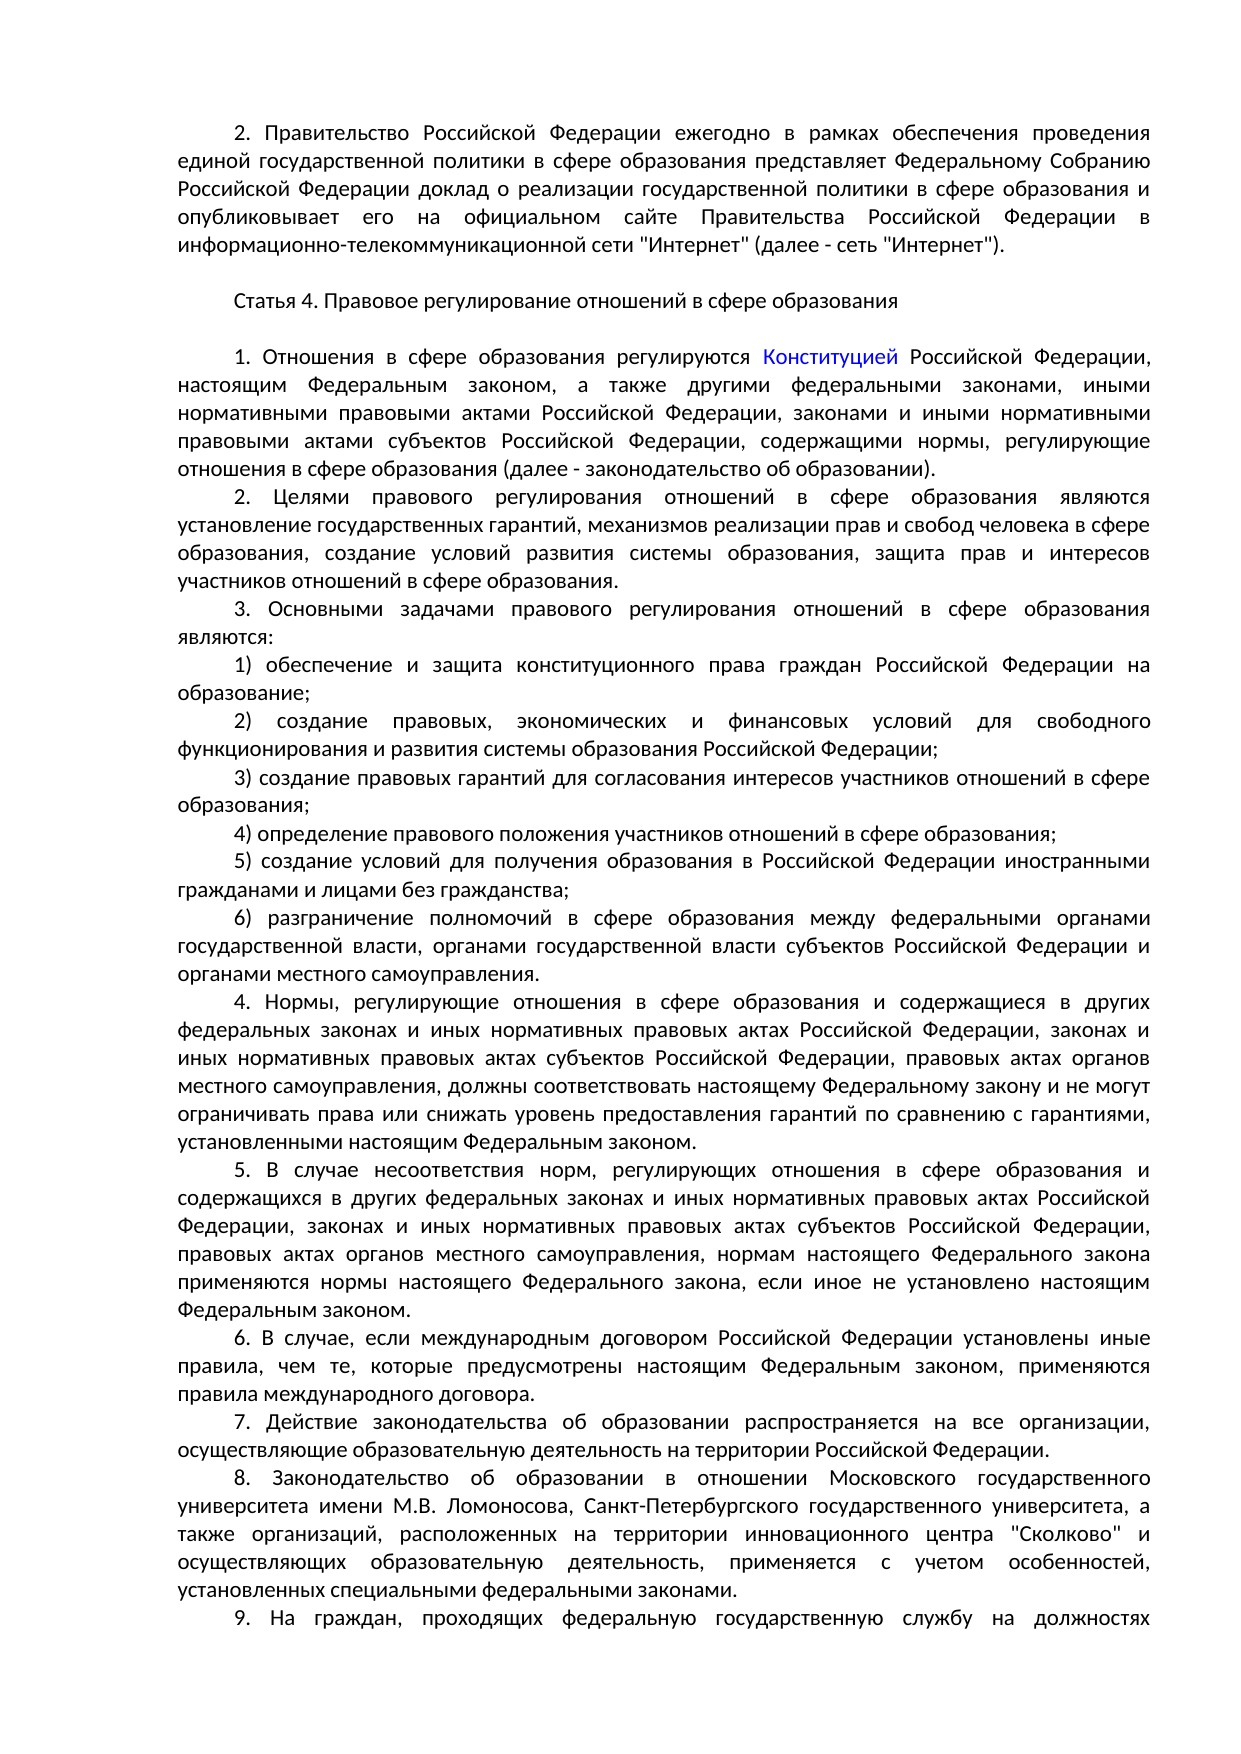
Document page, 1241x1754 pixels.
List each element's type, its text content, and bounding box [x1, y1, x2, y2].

text 3) создание правовых гарантий для согласования интересов участников отношений в сфере образования; [177, 763, 1152, 819]
text 4) определение правового положения участников отношений в сфере образования; [177, 819, 1152, 847]
text 2. Правительство Российской Федерации ежегодно в рамках обеспечения проведения единой государственной политики в сфере образования представляет Федеральному Собранию Российской Федерации доклад о реализации государственной политики в сфере образования и опубликовывает его на официальном сайте Правительства Российской Федерации в информационно-телекоммуникационной сети "Интернет" (далее - сеть "Интернет"). [177, 118, 1152, 258]
text 8. Законодательство об образовании в отношении Московского государственного университета имени М.В. Ломоносова, Санкт-Петербургского государственного университета, а также организаций, расположенных на территории инновационного центра "Сколково" и осуществляющих образовательную деятельность, применяется с учетом особенностей, установленных специальными федеральными законами. [177, 1463, 1152, 1603]
text 5. В случае несоответствия норм, регулирующих отношения в сфере образования и содержащихся в других федеральных законах и иных нормативных правовых актах Российской Федерации, законах и иных нормативных правовых актах субъектов Российской Федерации, правовых актах органов местного самоуправления, нормам настоящего Федерального закона применяются нормы настоящего Федерального закона, если иное не установлено настоящим Федеральным законом. [177, 1155, 1152, 1323]
text 6) разграничение полномочий в сфере образования между федеральными органами государственной власти, органами государственной власти субъектов Российской Федерации и органами местного самоуправления. [177, 903, 1152, 987]
text 5) создание условий для получения образования в Российской Федерации иностранными гражданами и лицами без гражданства; [177, 847, 1152, 903]
text 6. В случае, если международным договором Российской Федерации установлены иные правила, чем те, которые предусмотрены настоящим Федеральным законом, применяются правила международного договора. [177, 1323, 1152, 1407]
text 1. Отношения в сфере образования регулируются Конституцией Российской Федерации, настоящим Федеральным законом, а также другими федеральными законами, иными нормативными правовыми актами Российской Федерации, законами и иными нормативными правовыми актами субъектов Российской Федерации, содержащими нормы, регулирующие отношения в сфере образования (далее - законодательство об образовании). [177, 342, 1152, 482]
text 3. Основными задачами правового регулирования отношений в сфере образования являются: [177, 594, 1152, 651]
text 2. Целями правового регулирования отношений в сфере образования являются установление государственных гарантий, механизмов реализации прав и свобод человека в сфере образования, создание условий развития системы образования, защита прав и интересов участников отношений в сфере образования. [177, 482, 1152, 594]
text 7. Действие законодательства об образовании распространяется на все организации, осуществляющие образовательную деятельность на территории Российской Федерации. [177, 1407, 1152, 1463]
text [177, 1603, 1152, 1631]
text 4. Нормы, регулирующие отношения в сфере образования и содержащиеся в других федеральных законах и иных нормативных правовых актах Российской Федерации, законах и иных нормативных правовых актах субъектов Российской Федерации, правовых актах органов местного самоуправления, должны соответствовать настоящему Федеральному закону и не могут ограничивать права или снижать уровень предоставления гарантий по сравнению с гарантиями, установленными настоящим Федеральным законом. [177, 987, 1152, 1155]
text 2) создание правовых, экономических и финансовых условий для свободного функционирования и развития системы образования Российской Федерации; [177, 707, 1152, 763]
text Статья 4. Правовое регулирование отношений в сфере образования [177, 286, 1152, 314]
text 1) обеспечение и защита конституционного права граждан Российской Федерации на образование; [177, 651, 1152, 707]
